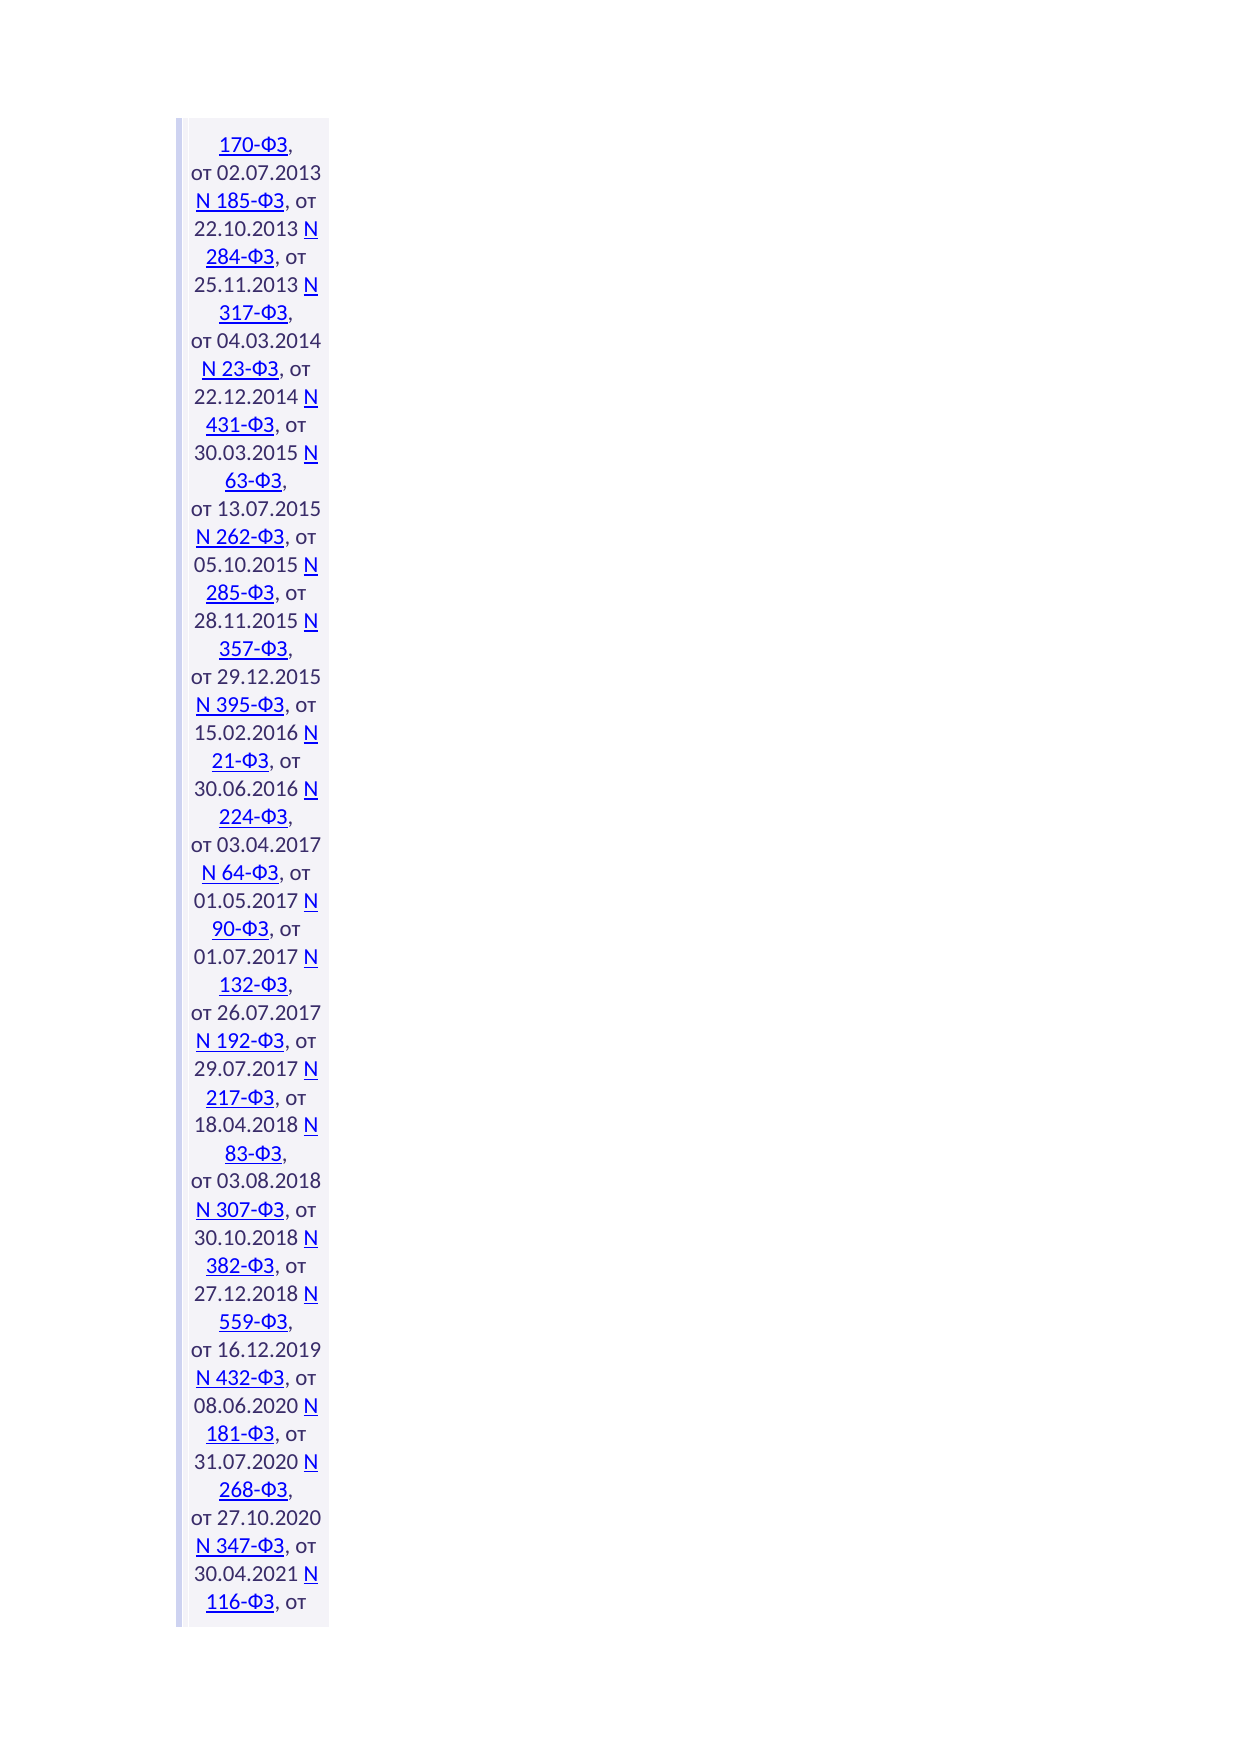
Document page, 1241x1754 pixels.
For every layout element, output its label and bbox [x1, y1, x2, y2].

table_header [323, 118, 329, 1627]
table_header [189, 118, 323, 1627]
table_header [176, 118, 182, 1627]
table_header [183, 118, 188, 1627]
